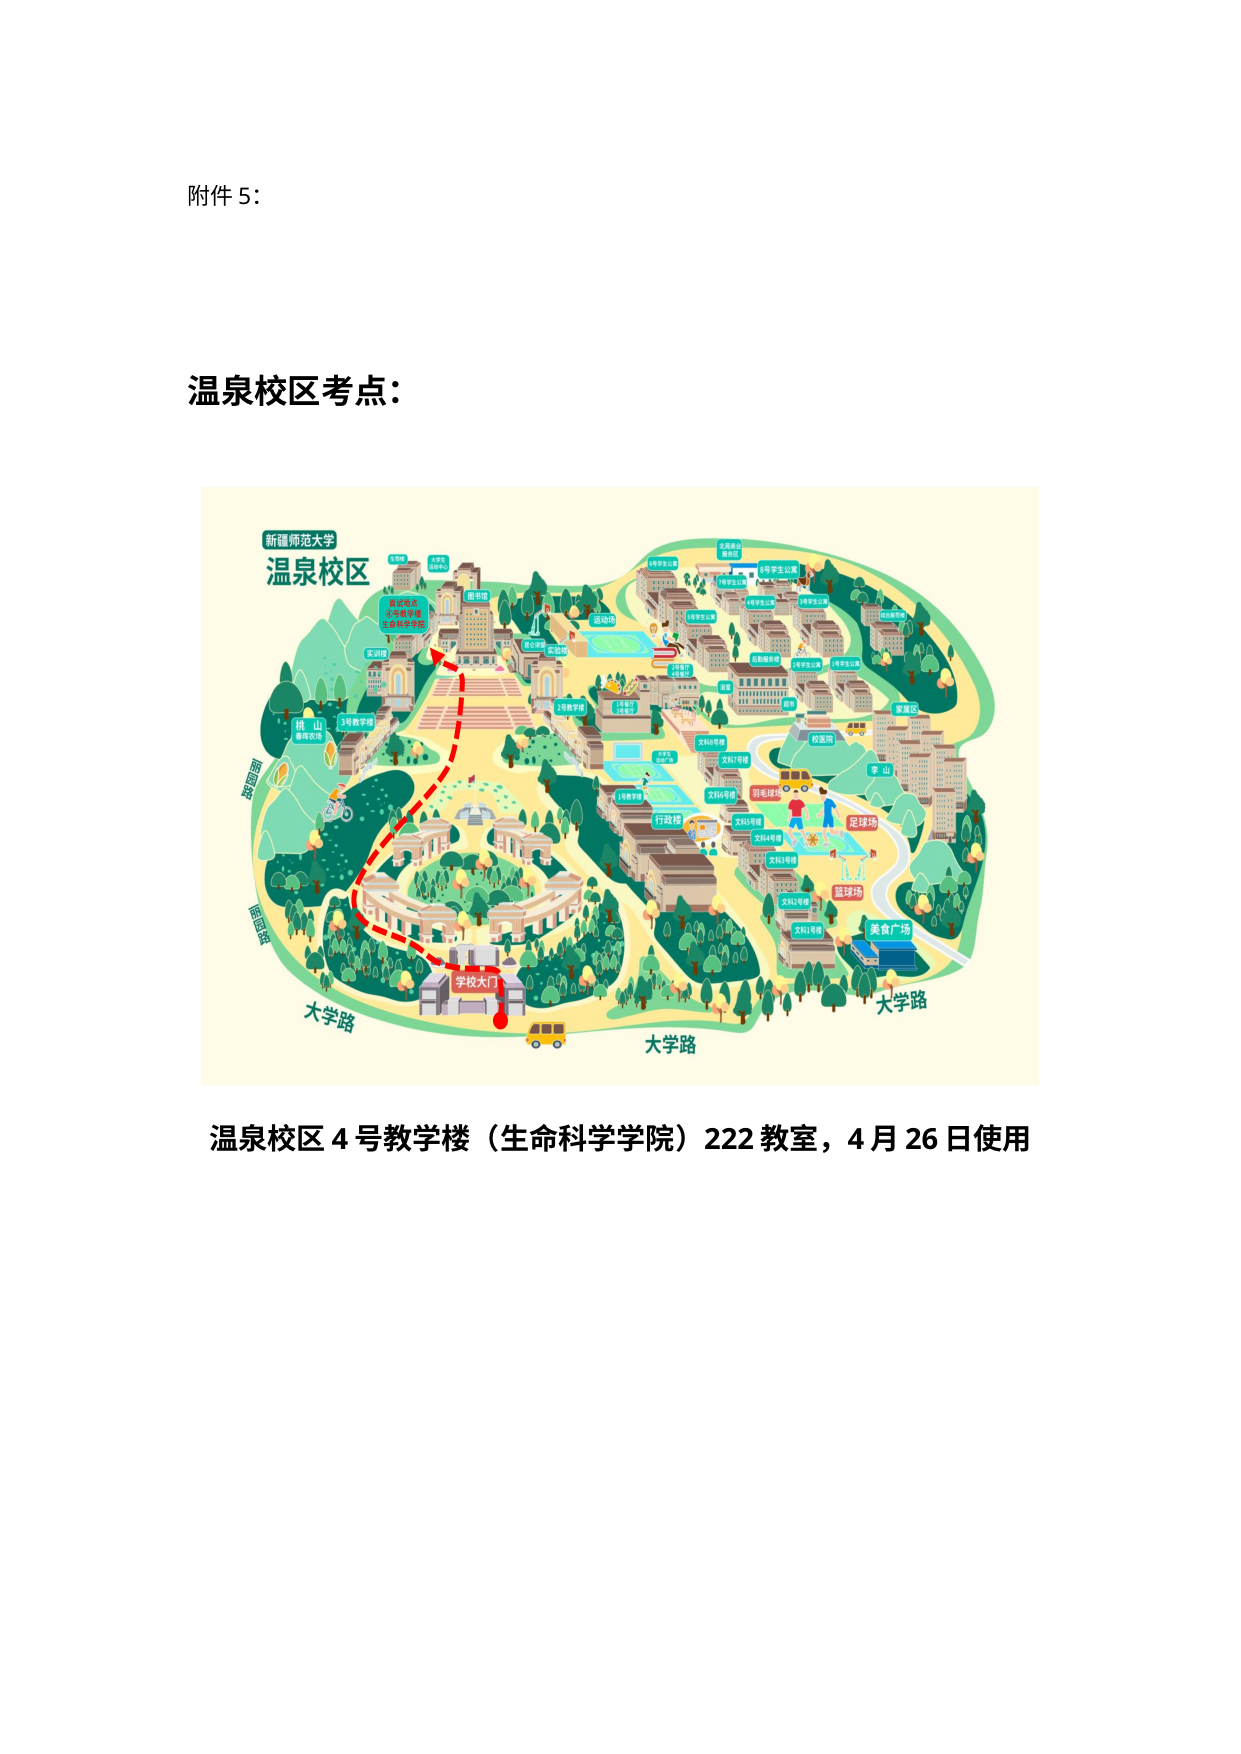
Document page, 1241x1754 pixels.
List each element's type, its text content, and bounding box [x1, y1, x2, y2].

text 附件5： [187, 162, 1053, 227]
text 温泉校区4号教学楼（生命科学学院）222教室，4月26日使用 [187, 1104, 1053, 1169]
text 温泉校区考点： [187, 357, 1053, 422]
picture [200, 487, 1040, 1085]
